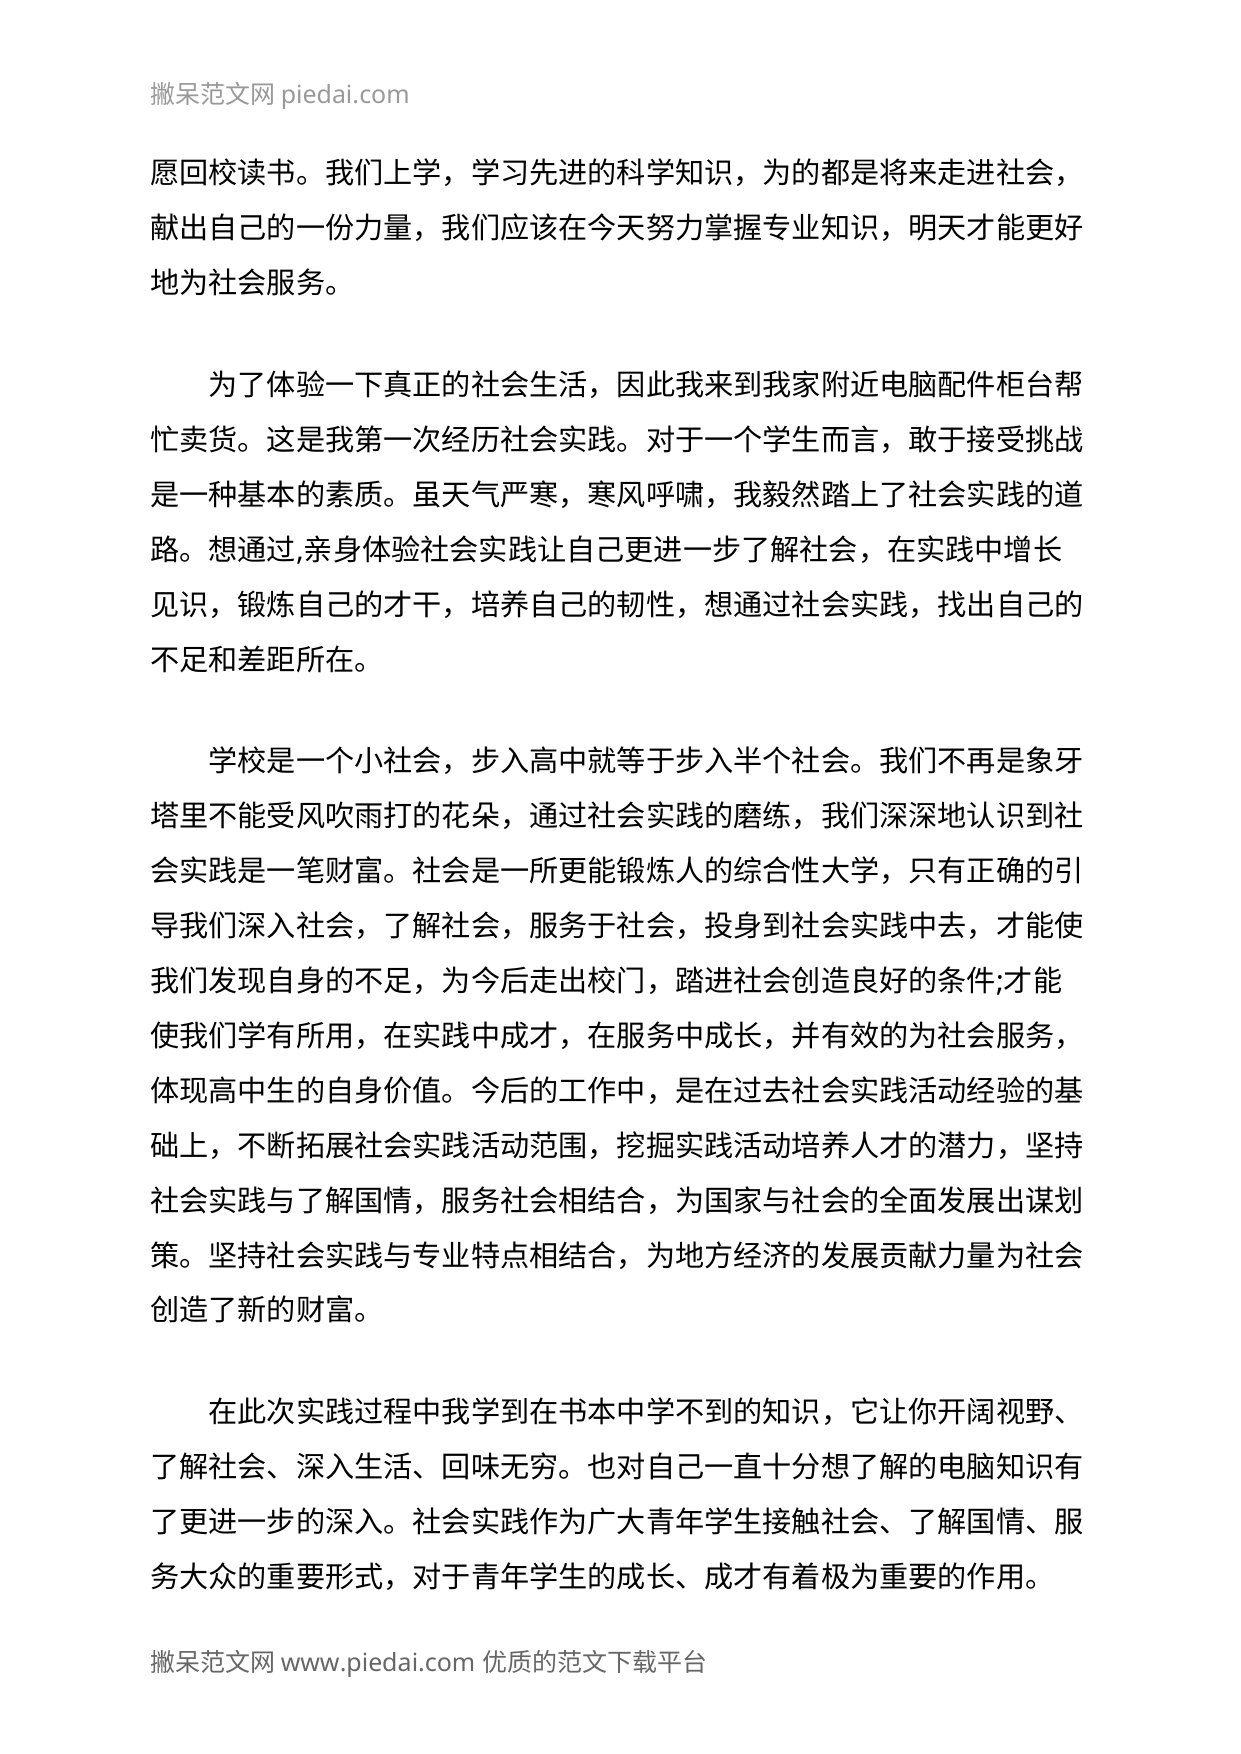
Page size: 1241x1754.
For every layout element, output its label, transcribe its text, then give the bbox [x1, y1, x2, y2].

text 在此次实践过程中我学到在书本中学不到的知识，它让你开阔视野、了解社会、深入生活、回味无穷。也对自己一直十分想了解的电脑知识有了更进一步的深入。社会实践作为广大青年学生接触社会、了解国情、服务大众的重要形式，对于青年学生的成长、成才有着极为重要的作用。 [150, 1389, 1090, 1596]
text 学校是一个小社会，步入高中就等于步入半个社会。我们不再是象牙塔里不能受风吹雨打的花朵，通过社会实践的磨练，我们深深地认识到社会实践是一笔财富。社会是一所更能锻炼人的综合性大学，只有正确的引导我们深入社会，了解社会，服务于社会，投身到社会实践中去，才能使我们发现自身的不足，为今后走出校门，踏进社会创造良好的条件;才能使我们学有所用，在实践中成才，在服务中成长，并有效的为社会服务，体现高中生的自身价值。今后的工作中，是在过去社会实践活动经验的基础上，不断拓展社会实践活动范围，挖掘实践活动培养人才的潜力，坚持社会实践与了解国情，服务社会相结合，为国家与社会的全面发展出谋划策。坚持社会实践与专业特点相结合，为地方经济的发展贡献力量为社会创造了新的财富。 [150, 738, 1090, 1329]
text 为了体验一下真正的社会生活，因此我来到我家附近电脑配件柜台帮忙卖货。这是我第一次经历社会实践。对于一个学生而言，敢于接受挑战是一种基本的素质。虽天气严寒，寒风呼啸，我毅然踏上了社会实践的道路。想通过,亲身体验社会实践让自己更进一步了解社会，在实践中增长见识，锻炼自己的才干，培养自己的韧性，想通过社会实践，找出自己的不足和差距所在。 [150, 362, 1090, 678]
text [150, 150, 1090, 302]
